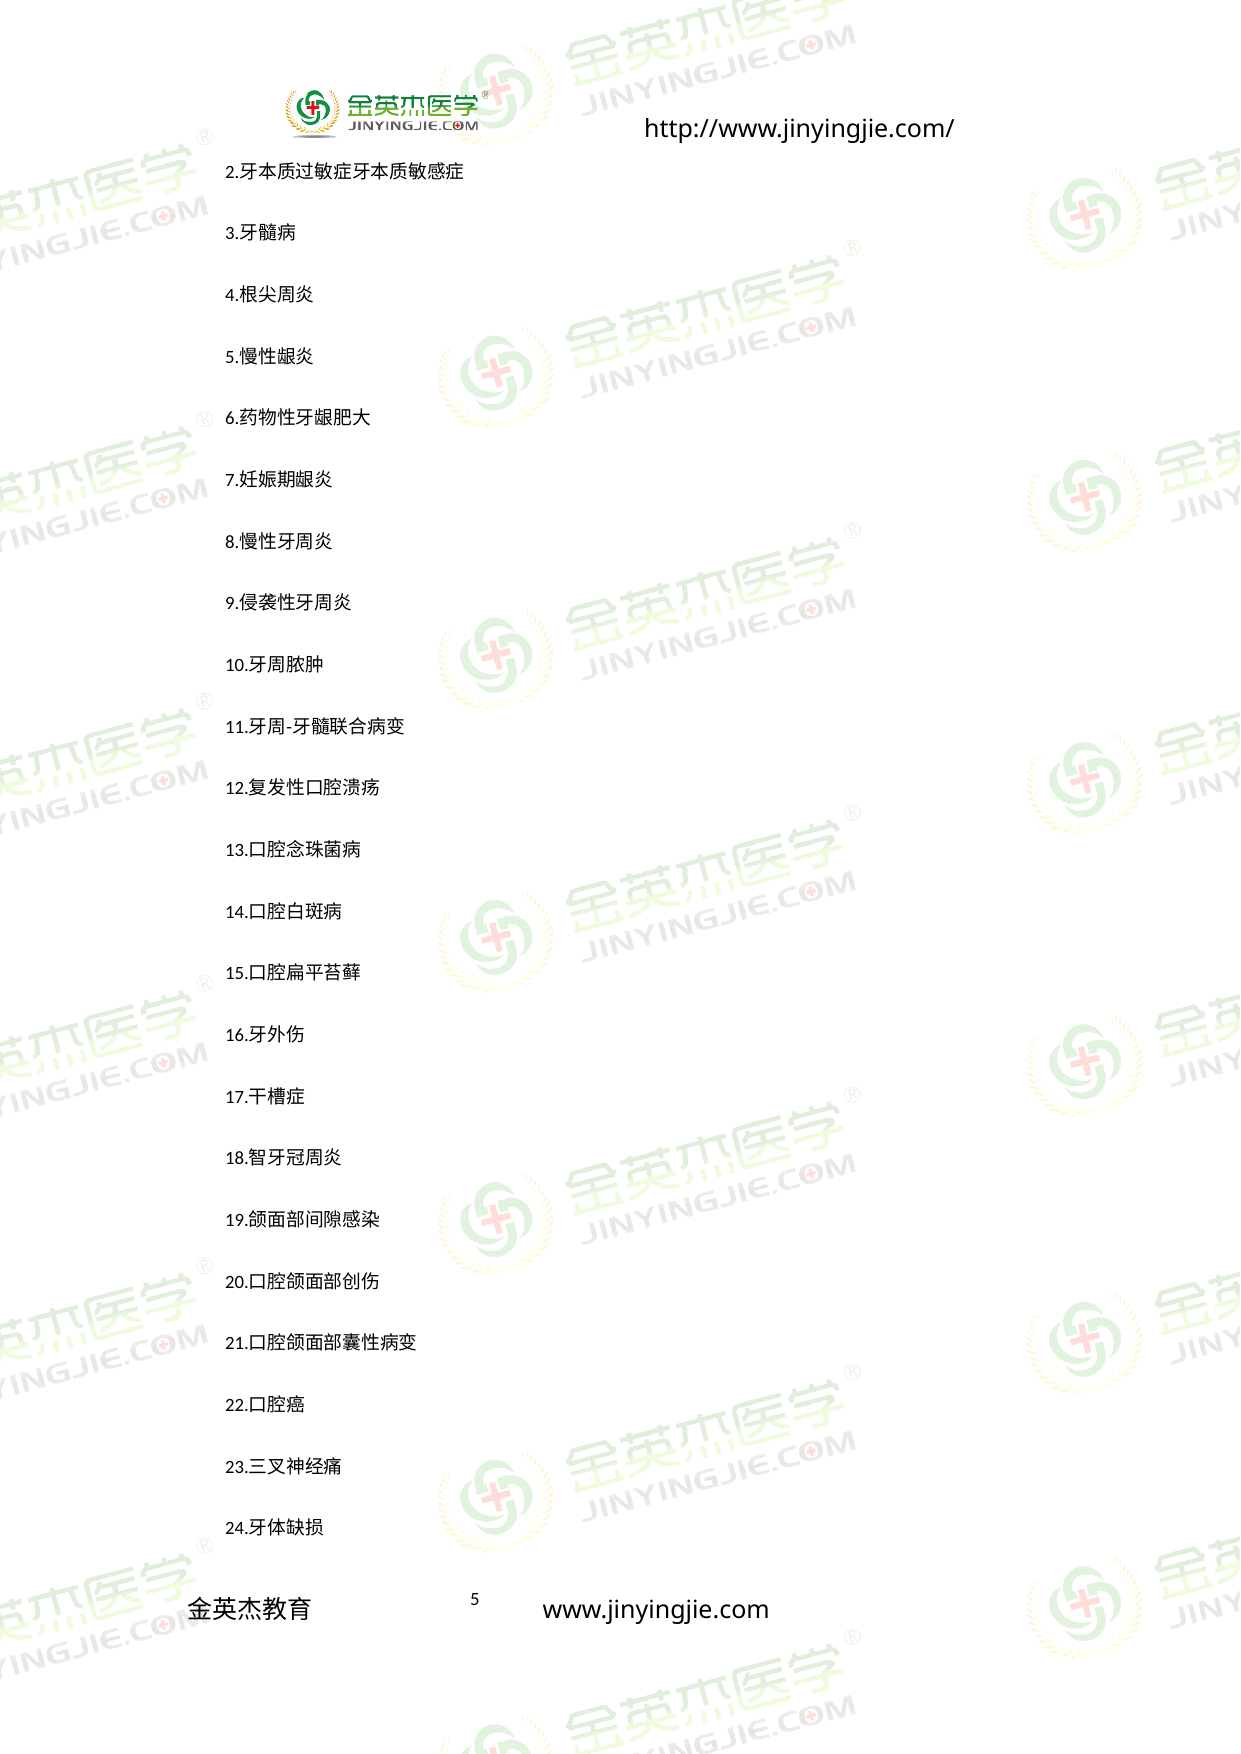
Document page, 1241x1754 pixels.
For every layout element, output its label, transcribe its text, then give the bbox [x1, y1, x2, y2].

text 5.慢性龈炎 [187, 339, 1053, 371]
text 13.口腔念珠菌病 [187, 832, 1053, 864]
text 11.牙周-牙髓联合病变 [187, 709, 1053, 741]
text 16.牙外伤 [187, 1017, 1053, 1049]
text 21.口腔颌面部囊性病变 [187, 1325, 1053, 1358]
text 23.三叉神经痛 [187, 1449, 1053, 1481]
text 9.侵袭性牙周炎 [187, 585, 1053, 618]
text 4.根尖周炎 [187, 277, 1053, 309]
picture [285, 90, 489, 138]
text 3.牙髓病 [187, 215, 1053, 248]
text 8.慢性牙周炎 [187, 524, 1053, 556]
text 15.口腔扁平苔藓 [187, 955, 1053, 988]
text 10.牙周脓肿 [187, 647, 1053, 679]
text 12.复发性口腔溃疡 [187, 770, 1053, 803]
text 20.口腔颌面部创伤 [187, 1264, 1053, 1296]
text 24.牙体缺损 [187, 1510, 1053, 1543]
text 17.干槽症 [187, 1079, 1053, 1111]
text 19.颌面部间隙感染 [187, 1202, 1053, 1234]
text 6.药物性牙龈肥大 [187, 400, 1053, 433]
text 2.牙本质过敏症牙本质敏感症 [187, 154, 1053, 186]
text 18.智牙冠周炎 [187, 1140, 1053, 1173]
text 22.口腔癌 [187, 1387, 1053, 1419]
text 14.口腔白斑病 [187, 894, 1053, 926]
text 7.妊娠期龈炎 [187, 462, 1053, 494]
